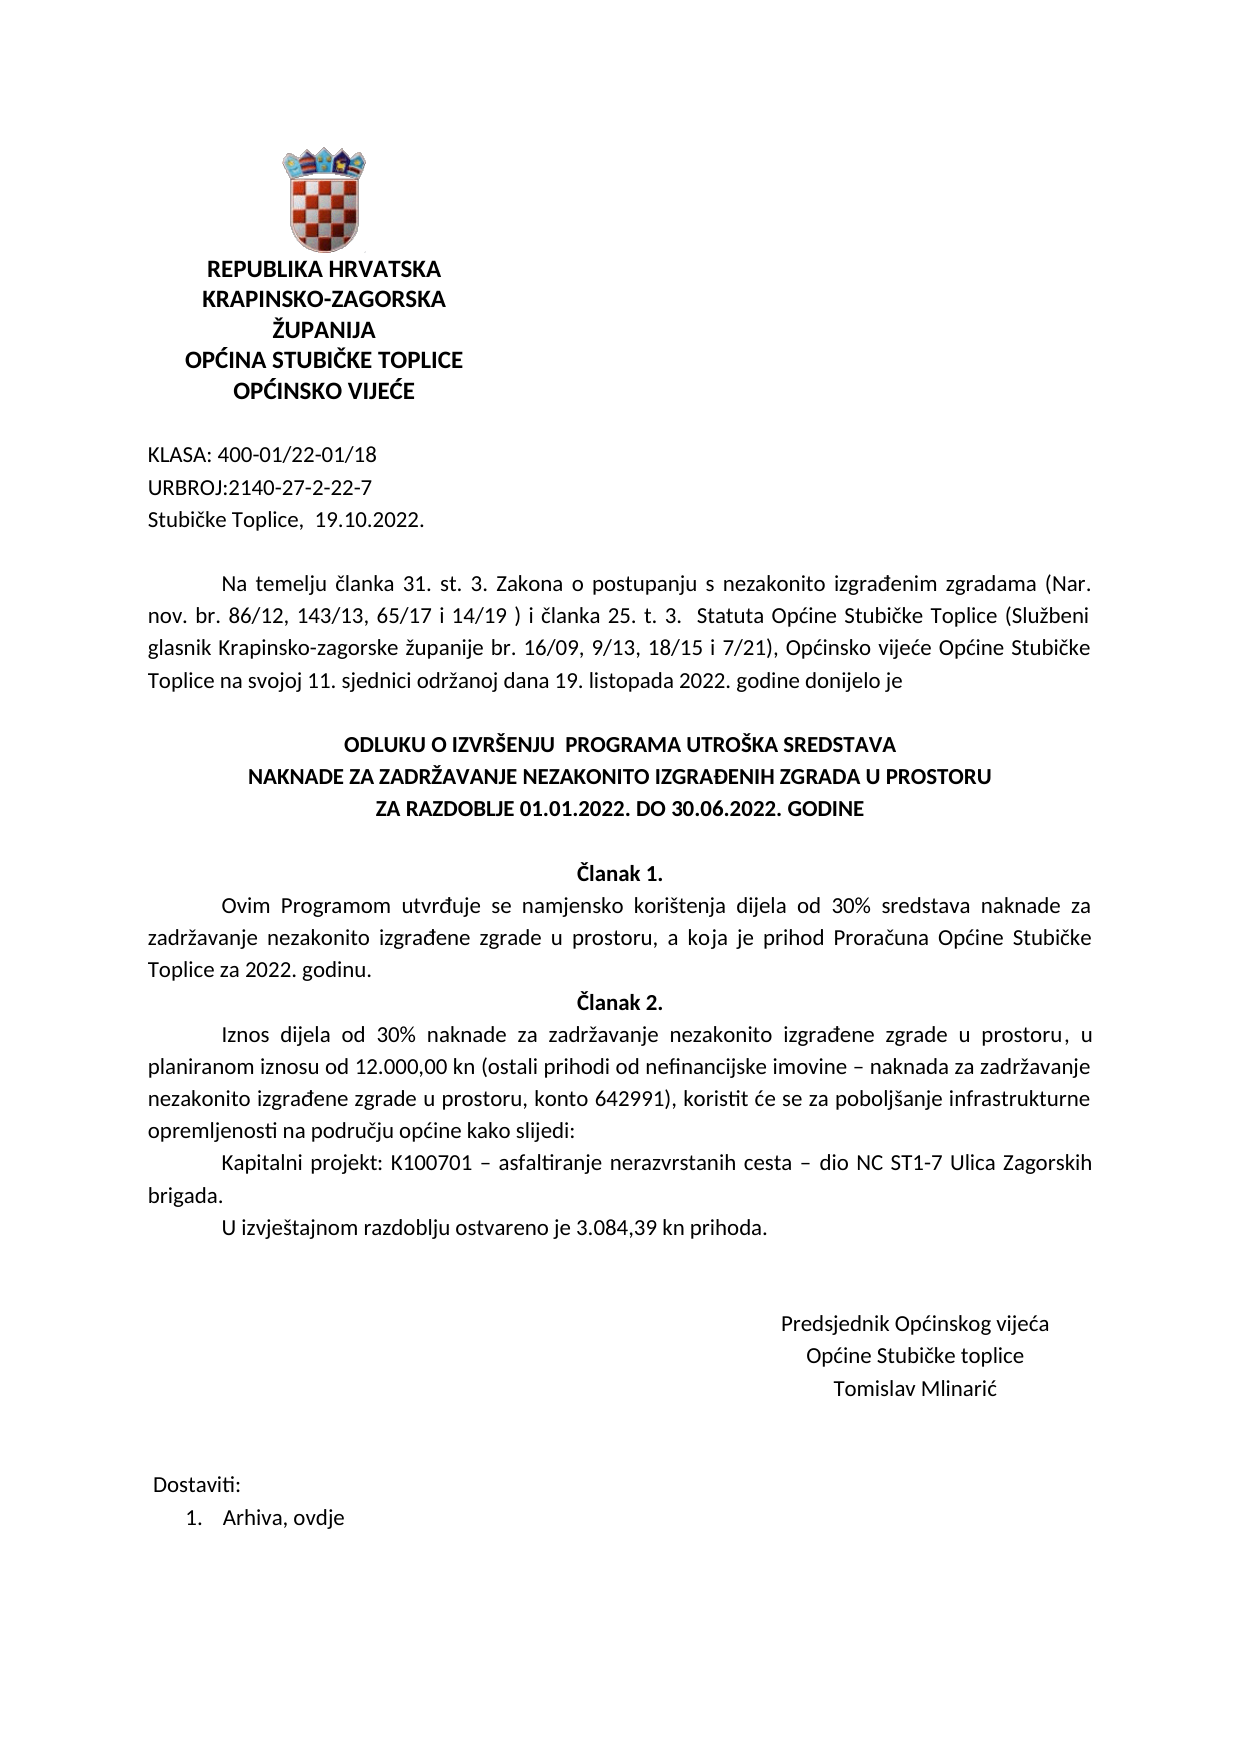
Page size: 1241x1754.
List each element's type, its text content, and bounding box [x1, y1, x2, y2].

text NAKNADE ZA ZADRŽAVANJE NEZAKONITO IZGRAĐENIH ZGRADA U PROSTORU [148, 762, 1093, 790]
text ZA RAZDOBLJE 01.01.2022. DO 30.06.2022. GODINE [148, 794, 1093, 822]
text Tomislav Mlinarić [664, 1374, 1093, 1402]
table_header REPUBLIKA HRVATSKA KRAPINSKO-ZAGORSKA ŽUPANIJA OPĆINA STUBIČKE TOPLICE OPĆINSKO VIJEĆE [136, 148, 512, 405]
text Iznos dijela od 30% naknade za zadržavanje nezakonito izgrađene zgrade u prostoru, u planiranom iznosu od 12.000,00 kn (ostali prihodi od nefinancijske imovine – naknada za zadržavanje nezakonito izgrađene zgrade u prostoru, konto 642991), koristit će se za poboljšanje infrastrukturne opremljenosti na području općine kako slijedi: [148, 1020, 1093, 1144]
picture [282, 147, 366, 253]
text Na temelju članka 31. st. 3. Zakona o postupanju s nezakonito izgrađenim zgradama (Nar. nov. br. 86/12, 143/13, 65/17 i 14/19 ) i članka 25. t. 3. Statuta Općine Stubičke Toplice (Službeni glasnik Krapinsko-zagorske županije br. 16/09, 9/13, 18/15 i 7/21), Općinsko vijeće Općine Stubičke Toplice na svojoj 11. sjednici održanoj dana 19. listopada 2022. godine donijelo je [148, 569, 1093, 694]
text Članak 2. [148, 988, 1093, 1016]
text Općine Stubičke toplice [664, 1342, 1093, 1370]
text Dostaviti: [148, 1470, 1093, 1498]
text Predsjednik Općinskog vijeća [664, 1309, 1093, 1337]
text URBROJ:2140-27-2-22-7 [148, 473, 1093, 501]
text U izvještajnom razdoblju ostvareno je 3.084,39 kn prihoda. [148, 1213, 1093, 1241]
text Članak 1. [148, 859, 1093, 887]
text KLASA: 400-01/22-01/18 [148, 440, 1093, 468]
text Ovim Programom utvrđuje se namjensko korištenja dijela od 30% sredstava naknade za zadržavanje nezakonito izgrađene zgrade u prostoru, a koja je prihod Proračuna Općine Stubičke Toplice za 2022. godinu. [148, 891, 1093, 983]
text Stubičke Toplice, 19.10.2022. [148, 505, 1093, 533]
text Kapitalni projekt: K100701 – asfaltiranje nerazvrstanih cesta – dio NC ST1-7 Ulica Zagorskih brigada. [148, 1148, 1093, 1209]
text ODLUKU O IZVRŠENJU PROGRAMA UTROŠKA SREDSTAVA [148, 730, 1093, 758]
list Arhiva, ovdje [185, 1503, 1093, 1531]
